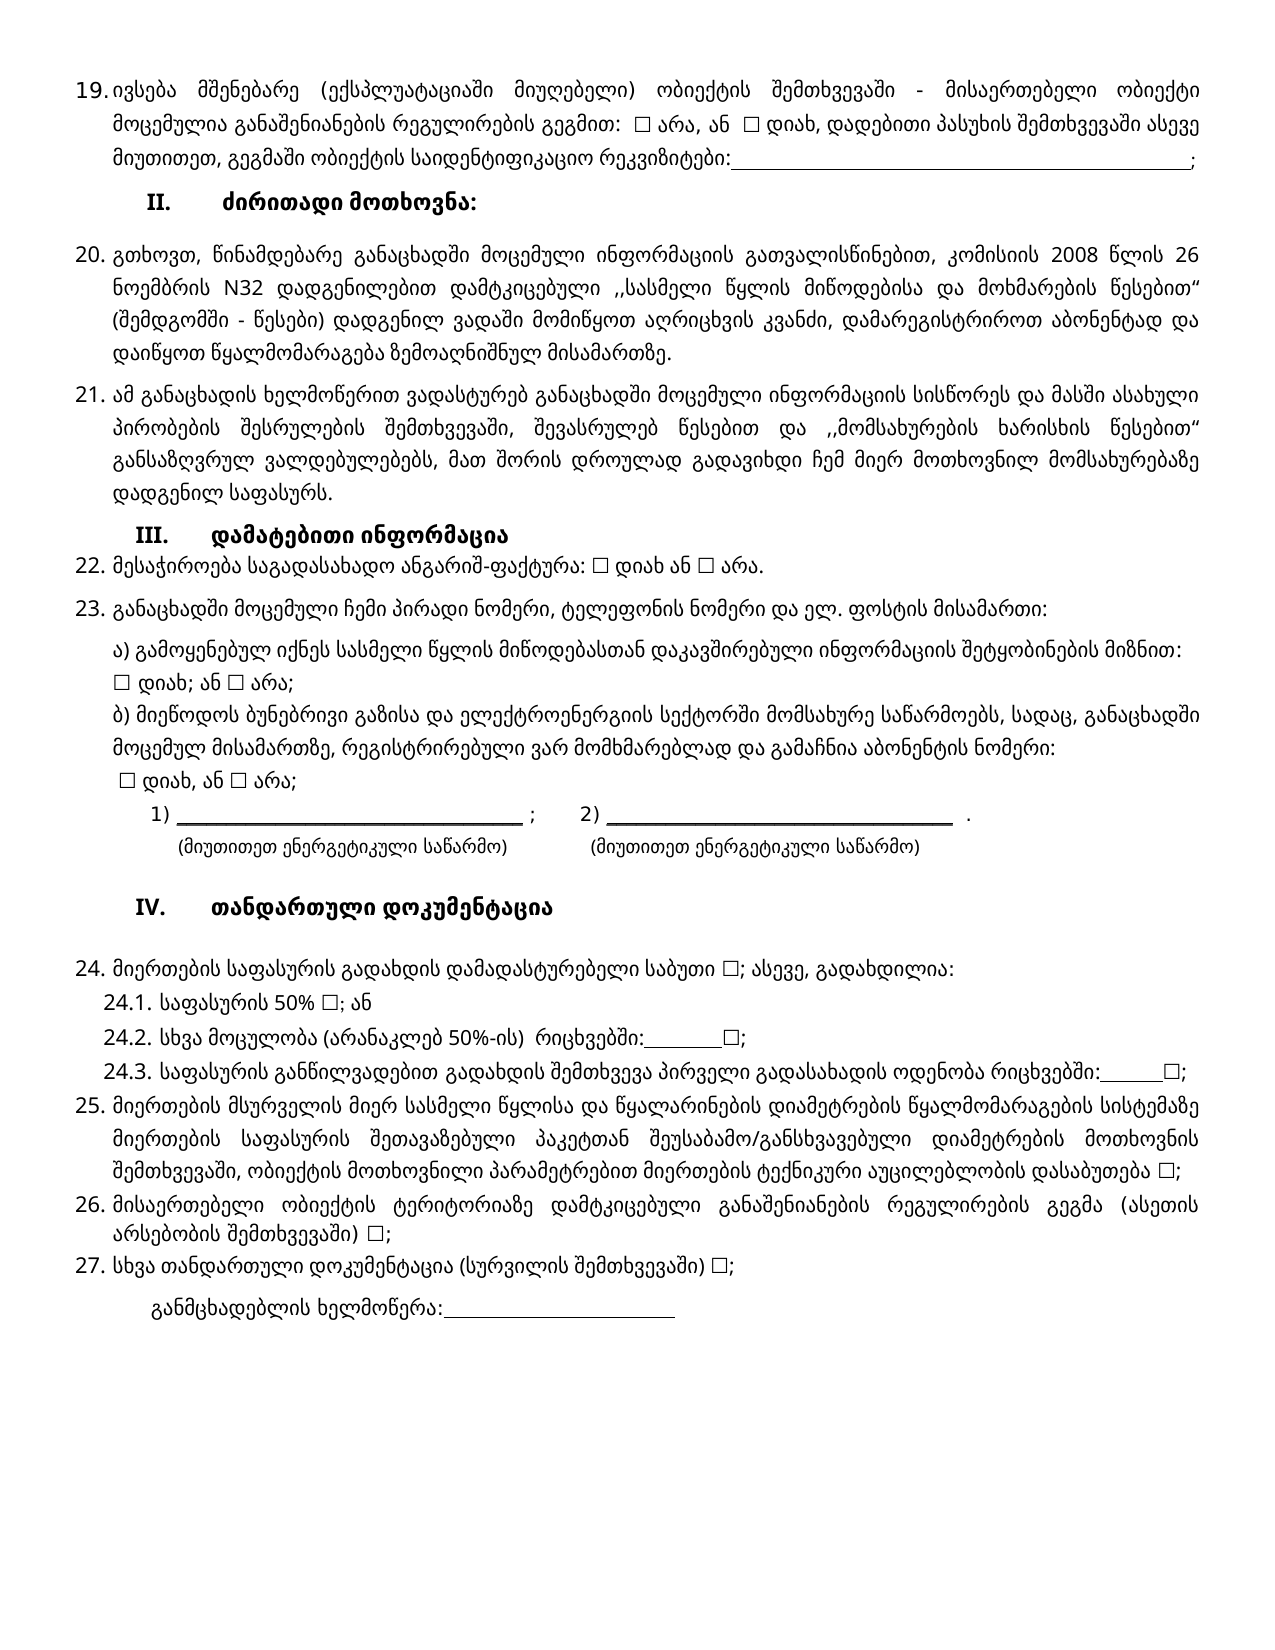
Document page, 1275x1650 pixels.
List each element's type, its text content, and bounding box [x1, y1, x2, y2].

list განაცხადში მოცემული ჩემი პირადი ნომერი, ტელეფონის ნომერი და ელ. ფოსტის მისამართი: [75, 593, 1200, 623]
text განმცხადებლის ხელმოწერა: [75, 1293, 1200, 1321]
text (მიუთითეთ ენერგეტიკული საწარმო) (მიუთითეთ ენერგეტიკული საწარმო) [178, 833, 1200, 859]
text ბ) მიეწოდოს ბუნებრივი გაზისა და ელექტროენერგიის სექტორში მომსახურე საწარმოებს, სადაც, განაცხადში მოცემულ მისამართზე, რეგისტრირებული ვარ მომხმარებლად და გამაჩნია აბონენტის ნომერი: [112, 701, 1200, 762]
list მიერთების საფასურის გადახდის დამადასტურებელი საბუთი ; ასევე, გადახდილია: [75, 953, 1200, 983]
text დიახ, ან არა; [112, 766, 1200, 794]
list საფასურის 50% ; ან [103, 987, 1200, 1017]
list ივსება მშენებარე (ექსპლუატაციაში მიუღებელი) ობიექტის შემთხვევაში - მისაერთებელი ობიექტი მოცემულია განაშენიანების რეგულირების გეგმით: არა, ან დიახ, დადებითი პასუხის შემთხვევაში ასევე მიუთითეთ, გეგმაში ობიექტის საიდენტიფიკაციო რეკვიზიტები: ; [75, 75, 1200, 173]
subtitle II. ძირითადი მოთხოვნა: [147, 186, 1200, 217]
subtitle III. დამატებითი ინფორმაცია [135, 519, 1200, 550]
list სხვა მოცულობა (არანაკლებ 50%-ის) რიცხვებში: ; [103, 1022, 1200, 1051]
text დიახ; ან არა; [112, 668, 1200, 696]
list მისაერთებელი ობიექტის ტერიტორიაზე დამტკიცებული განაშენიანების რეგულირების გეგმა (ასეთის არსებობის შემთხვევაში) ; [75, 1189, 1200, 1247]
list ამ განაცხადის ხელმოწერით ვადასტურებ განაცხადში მოცემული ინფორმაციის სისწორეს და მასში ასახული პირობების შესრულების შემთხვევაში, შევასრულებ წესებით და ,,მომსახურების ხარისხის წესებით“ განსაზღვრულ ვალდებულებებს, მათ შორის დროულად გადავიხდი ჩემ მიერ მოთხოვნილ მომსახურებაზე დადგენილ საფასურს. [75, 379, 1200, 507]
list გთხოვთ, წინამდებარე განაცხადში მოცემული ინფორმაციის გათვალისწინებით, კომისიის 2008 წლის 26 ნოემბრის N32 დადგენილებით დამტკიცებული ,,სასმელი წყლის მიწოდებისა და მოხმარების წესებით“ (შემდგომში - წესები) დადგენილ ვადაში მომიწყოთ აღრიცხვის კვანძი, დამარეგისტრიროთ აბონენტად და დაიწყოთ წყალმომარაგება ზემოაღნიშნულ მისამართზე. [75, 239, 1200, 367]
list მიერთების მსურველის მიერ სასმელი წყლისა და წყალარინების დიამეტრების წყალმომარაგების სისტემაზე მიერთების საფასურის შეთავაზებული პაკეტთან შეუსაბამო/განსხვავებული დიამეტრების მოთხოვნის შემთხვევაში, ობიექტის მოთხოვნილი პარამეტრებით მიერთების ტექნიკური აუცილებლობის დასაბუთება ; [75, 1090, 1200, 1185]
list მესაჭიროება საგადასახადო ანგარიშ-ფაქტურა: დიახ ან არა. [75, 550, 1200, 580]
text ა) გამოყენებულ იქნეს სასმელი წყლის მიწოდებასთან დაკავშირებული ინფორმაციის შეტყობინების მიზნით: [112, 635, 1200, 664]
list სხვა თანდართული დოკუმენტაცია (სურვილის შემთხვევაში) ; [75, 1250, 1200, 1280]
text 1) ___________________________________ ; 2) ___________________________________ . [150, 798, 1200, 827]
subtitle IV. თანდართული დოკუმენტაცია [135, 891, 1200, 922]
list საფასურის განწილვადებით გადახდის შემთხვევა პირველი გადასახადის ოდენობა რიცხვებში: ; [103, 1056, 1200, 1086]
